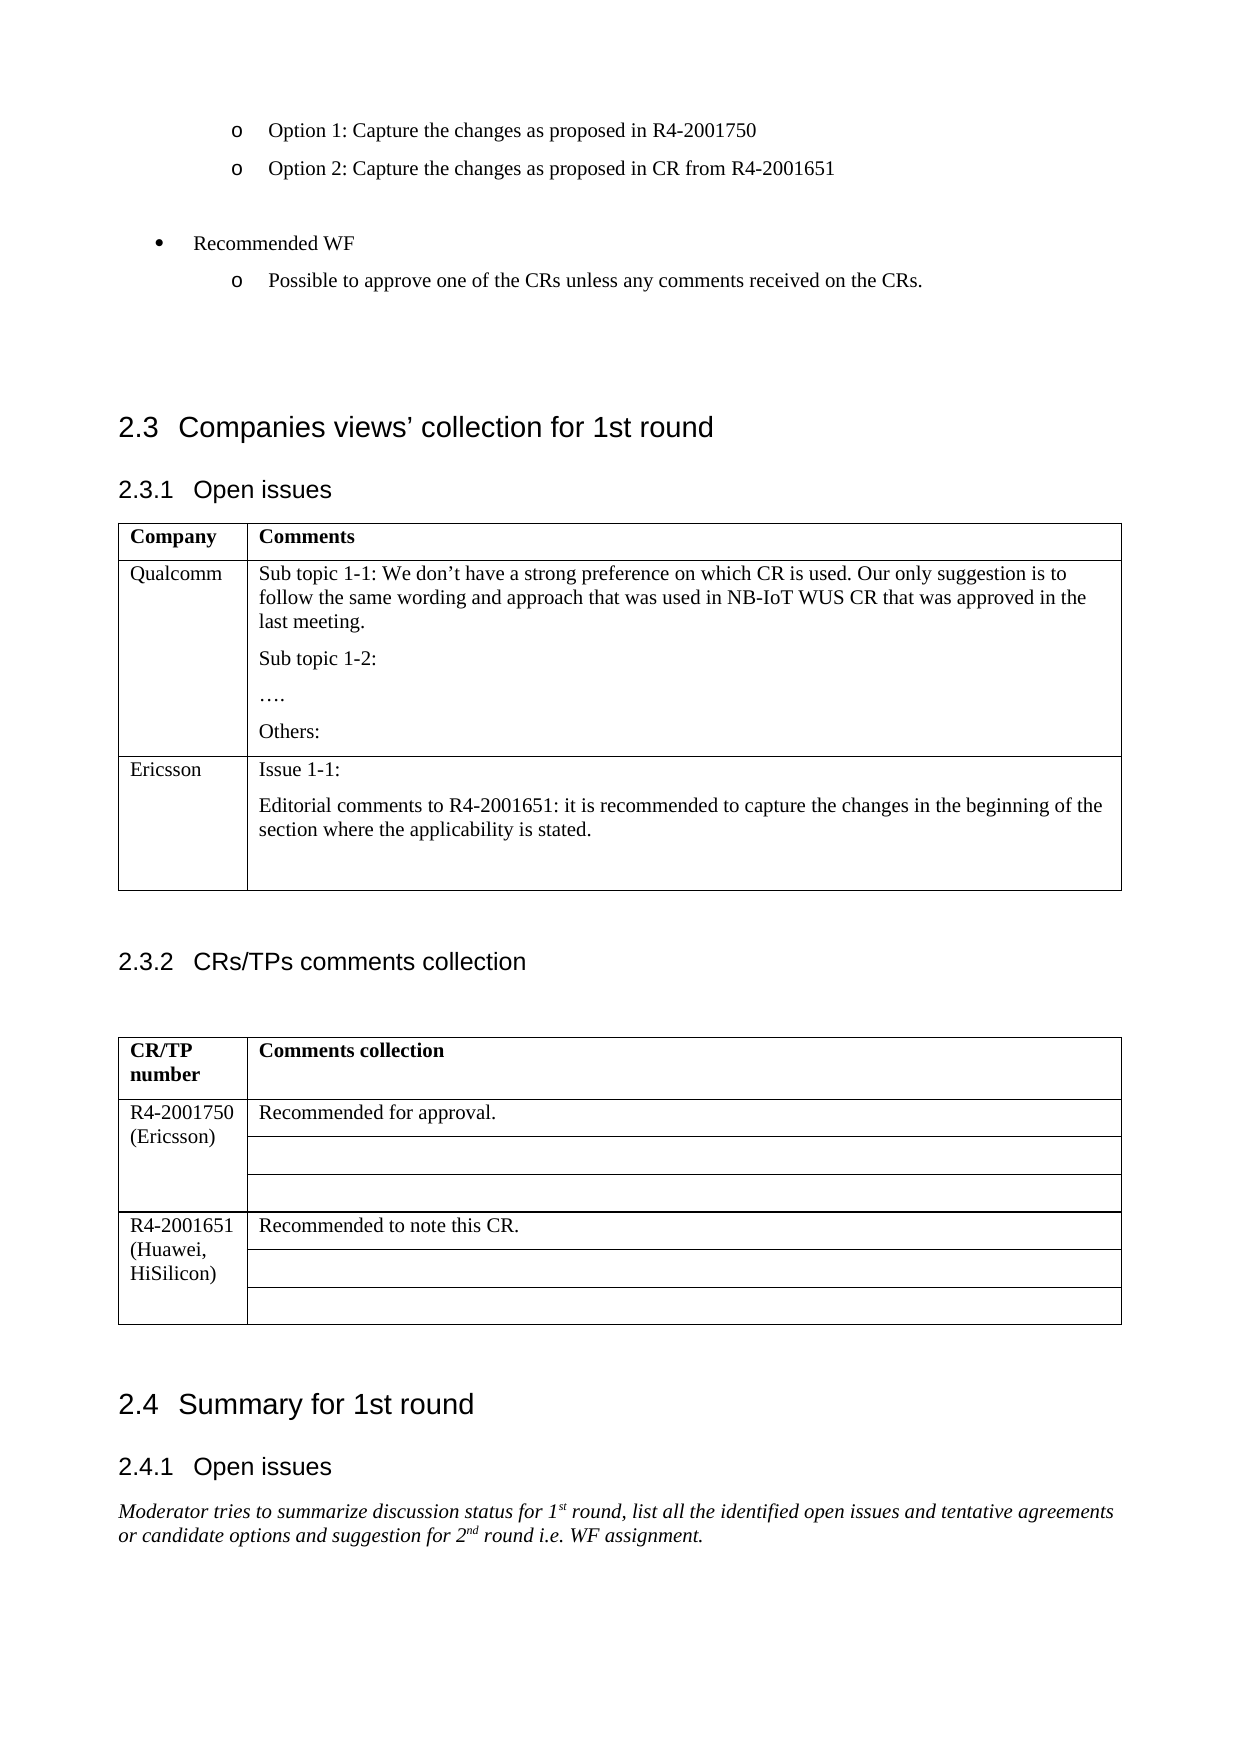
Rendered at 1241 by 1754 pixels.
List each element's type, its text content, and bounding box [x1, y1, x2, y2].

list Option 1: Capture the changes as proposed in R4-2001750 [231, 118, 1122, 144]
table_cell R4-2001651 (Huawei, HiSilicon) [119, 1213, 247, 1324]
table_header CR/TP number [119, 1038, 247, 1099]
list Recommended WF [156, 231, 1122, 255]
subtitle CRs/TPs comments collection [118, 947, 1122, 975]
table_cell Qualcomm [119, 561, 247, 756]
table_cell [248, 1288, 1121, 1324]
table_cell Ericsson [119, 757, 247, 890]
list Possible to approve one of the CRs unless any comments received on the CRs. [231, 268, 1122, 293]
table_cell [248, 1175, 1121, 1211]
table_cell Issue 1-1: Editorial comments to R4-2001651: it is recommended to capture the changes in the beginning of the section where the applicability is stated. [248, 757, 1121, 890]
subtitle Open issues [118, 475, 1122, 504]
table_cell Recommended to note this CR. [248, 1213, 1121, 1249]
text Moderator tries to summarize discussion status for 1st round, list all the identified open issues and tentative agreements or candidate options and suggestion for 2nd round i.e. WF assignment. [118, 1499, 1122, 1547]
table_header Comments [248, 524, 1121, 560]
table_cell [248, 1250, 1121, 1287]
list Option 2: Capture the changes as proposed in CR from R4-2001651 [231, 156, 1122, 182]
subtitle Summary for 1st round [118, 1387, 1122, 1420]
subtitle Companies views’ collection for 1st round [118, 410, 1122, 444]
table_header Company [119, 524, 247, 560]
table_cell R4-2001750 (Ericsson) [119, 1100, 247, 1211]
table_cell Recommended for approval. [248, 1100, 1121, 1136]
table_cell Sub topic 1-1: We don’t have a strong preference on which CR is used. Our only suggestion is to follow the same wording and approach that was used in NB-IoT WUS CR that was approved in the last meeting. Sub topic 1-2: …. Others: [248, 561, 1121, 756]
subtitle Open issues [118, 1452, 1122, 1480]
table_cell [248, 1137, 1121, 1174]
table_header Comments collection [248, 1038, 1121, 1099]
